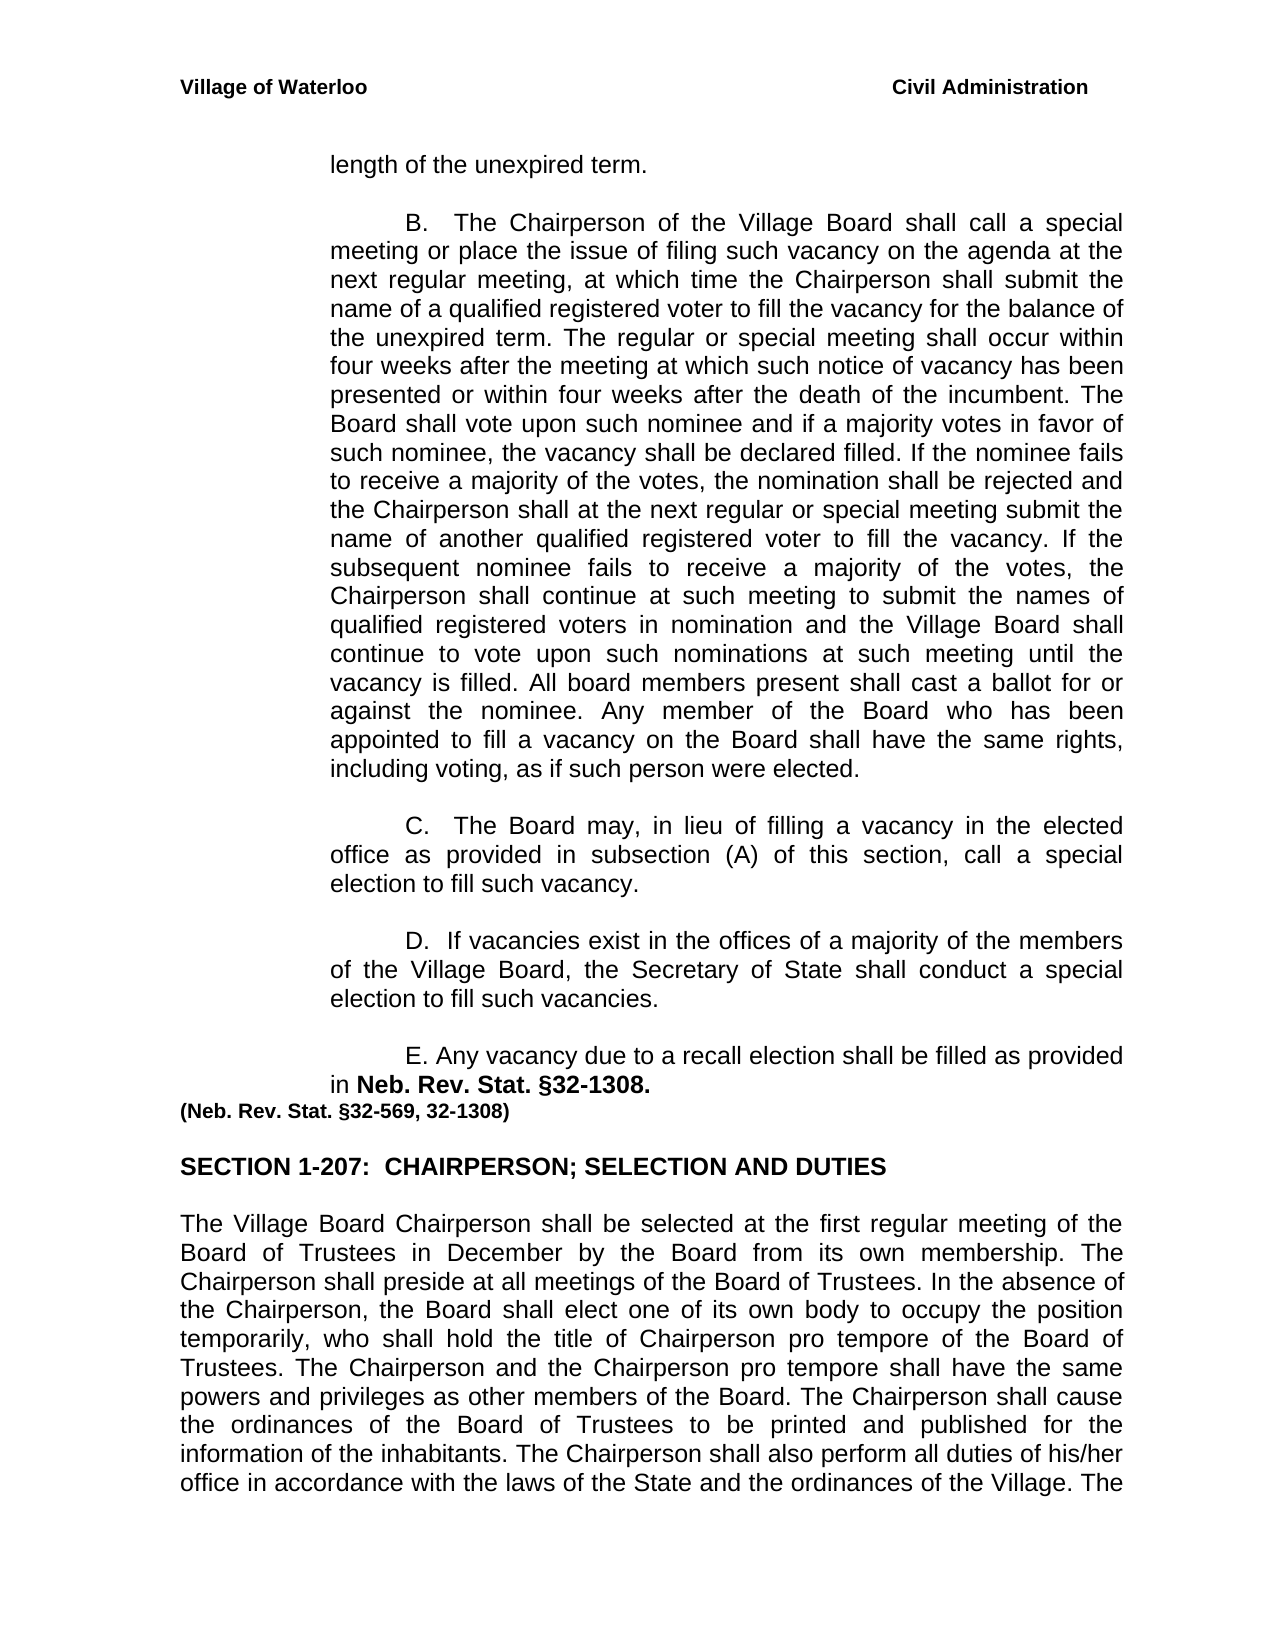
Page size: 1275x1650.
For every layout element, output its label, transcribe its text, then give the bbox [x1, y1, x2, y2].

text C. The Board may, in lieu of filling a vacancy in the elected office as provided in subsection (A) of this section, call a special election to fill such vacancy. [330, 811, 1125, 897]
text E. Any vacancy due to a recall election shall be filled as provided in Neb. Rev. Stat. §32-1308. [330, 1041, 1125, 1099]
text (Neb. Rev. Stat. §32-569, 32-1308) [180, 1099, 1125, 1123]
text D. If vacancies exist in the offices of a majority of the members of the Village Board, the Secretary of State shall conduct a special election to fill such vacancies. [330, 926, 1125, 1012]
text B. The Chairperson of the Village Board shall call a special meeting or place the issue of filing such vacancy on the agenda at the next regular meeting, at which time the Chairperson shall submit the name of a qualified registered voter to fill the vacancy for the balance of the unexpired term. The regular or special meeting shall occur within four weeks after the meeting at which such notice of vacancy has been presented or within four weeks after the death of the incumbent. The Board shall vote upon such nominee and if a majority votes in favor of such nominee, the vacancy shall be declared filled. If the nominee fails to receive a majority of the votes, the nomination shall be rejected and the Chairperson shall at the next regular or special meeting submit the name of another qualified registered voter to fill the vacancy. If the subsequent nominee fails to receive a majority of the votes, the Chairperson shall continue at such meeting to submit the names of qualified registered voters in nomination and the Village Board shall continue to vote upon such nominations at such meeting until the vacancy is filled. All board members present shall cast a ballot for or against the nominee. Any member of the Board who has been appointed to fill a vacancy on the Board shall have the same rights, including voting, as if such person were elected. [330, 207, 1125, 782]
text SECTION 1-207: CHAIRPERSON; SELECTION AND DUTIES [180, 1151, 1125, 1180]
